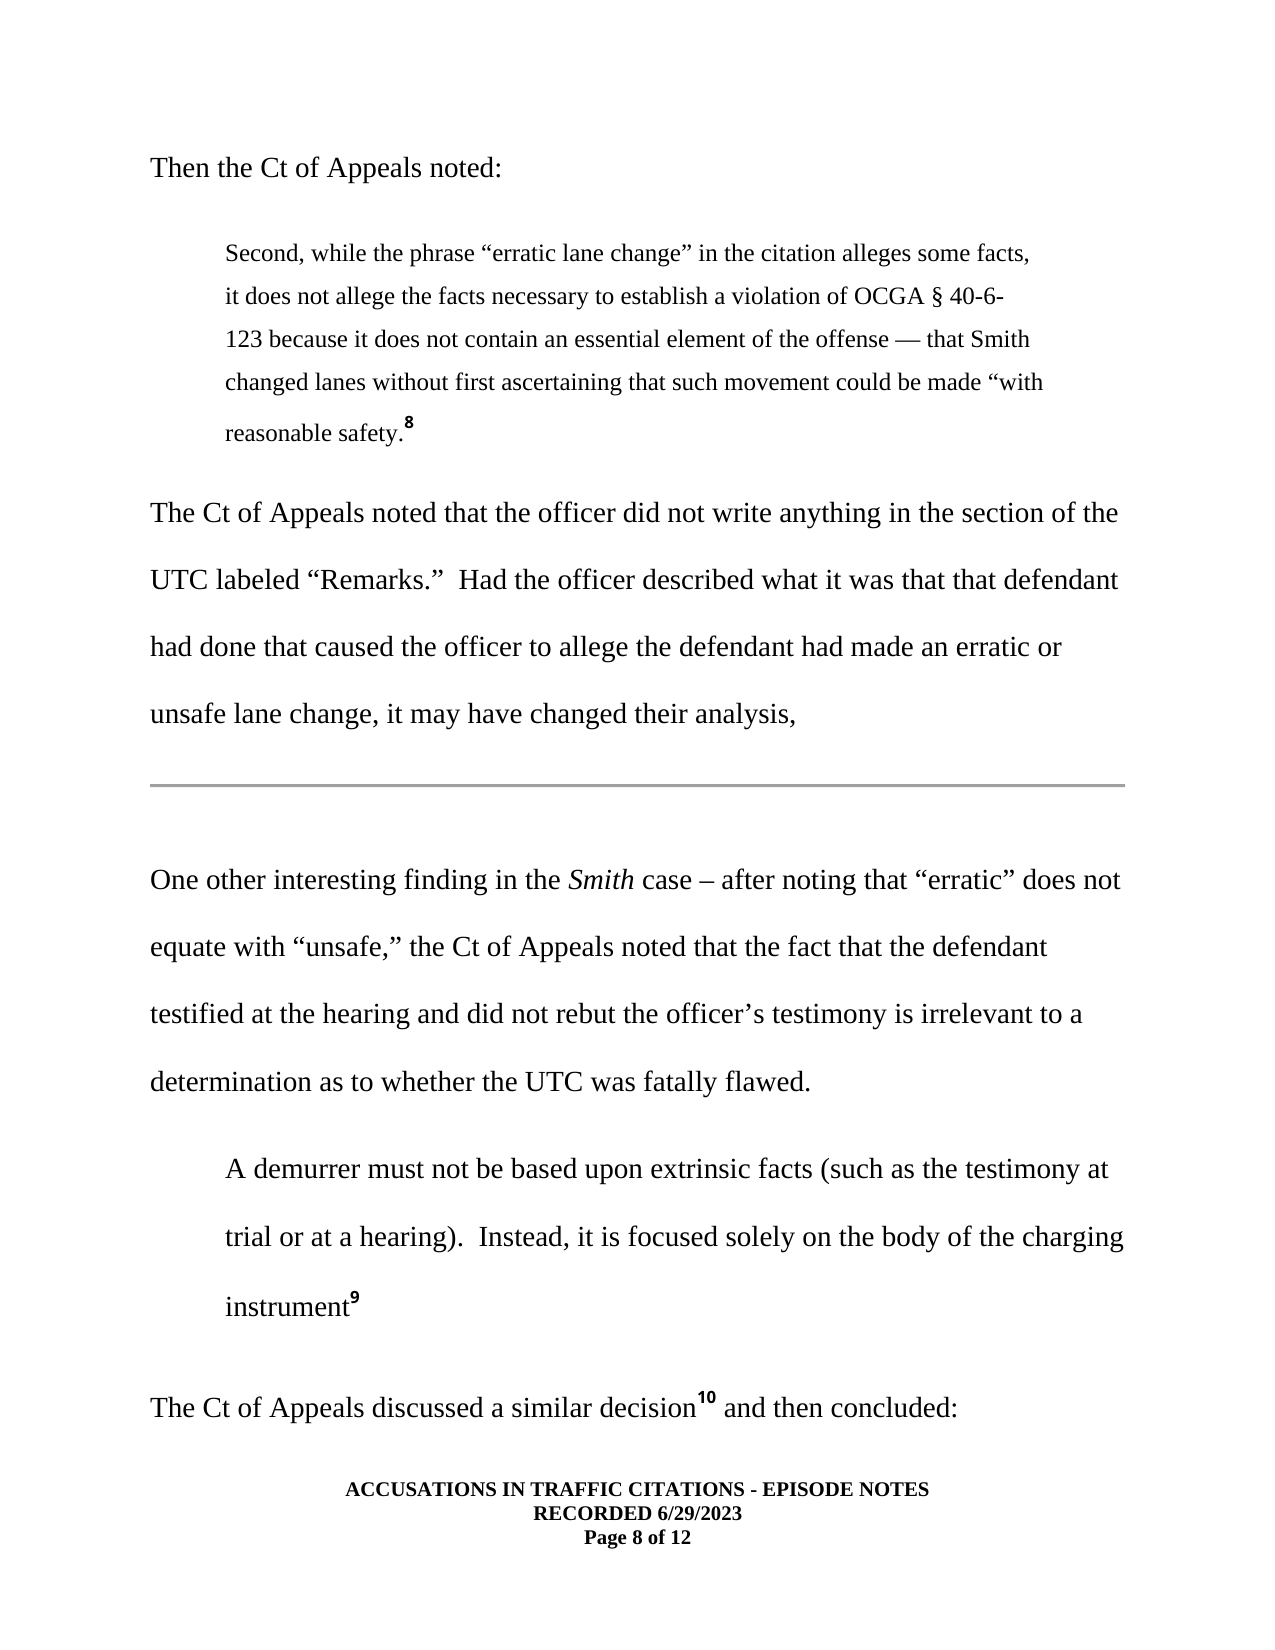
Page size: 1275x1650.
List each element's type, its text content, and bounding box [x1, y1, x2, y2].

text Then the Ct of Appeals noted: [150, 150, 1125, 183]
text A demurrer must not be based upon extrinsic facts (such as the testimony at trial or at a hearing). Instead, it is focused solely on the body of the charging instrument [225, 1152, 1125, 1325]
text The Ct of Appeals noted that the officer did not write anything in the section of the UTC labeled “Remarks.” Had the officer described what it was that that defendant had done that caused the officer to allege the defendant had made an erratic or unsafe lane change, it may have changed their analysis, [150, 495, 1125, 730]
text The Ct of Appeals discussed a similar decision and then concluded: [150, 1386, 1125, 1426]
text Second, while the phrase “erratic lane change” in the citation alleges some facts, it does not allege the facts necessary to establish a violation of OCGA § 40-6-123 because it does not contain an essential element of the offense — that Smith changed lanes without first ascertaining that such movement could be made “with reasonable safety. [225, 238, 1050, 450]
text One other interesting finding in the Smith case – after noting that “erratic” does not equate with “unsafe,” the Ct of Appeals noted that the fact that the defendant testified at the hearing and did not rebut the officer’s testimony is irrelevant to a determination as to whether the UTC was fatally flawed. [150, 862, 1125, 1097]
